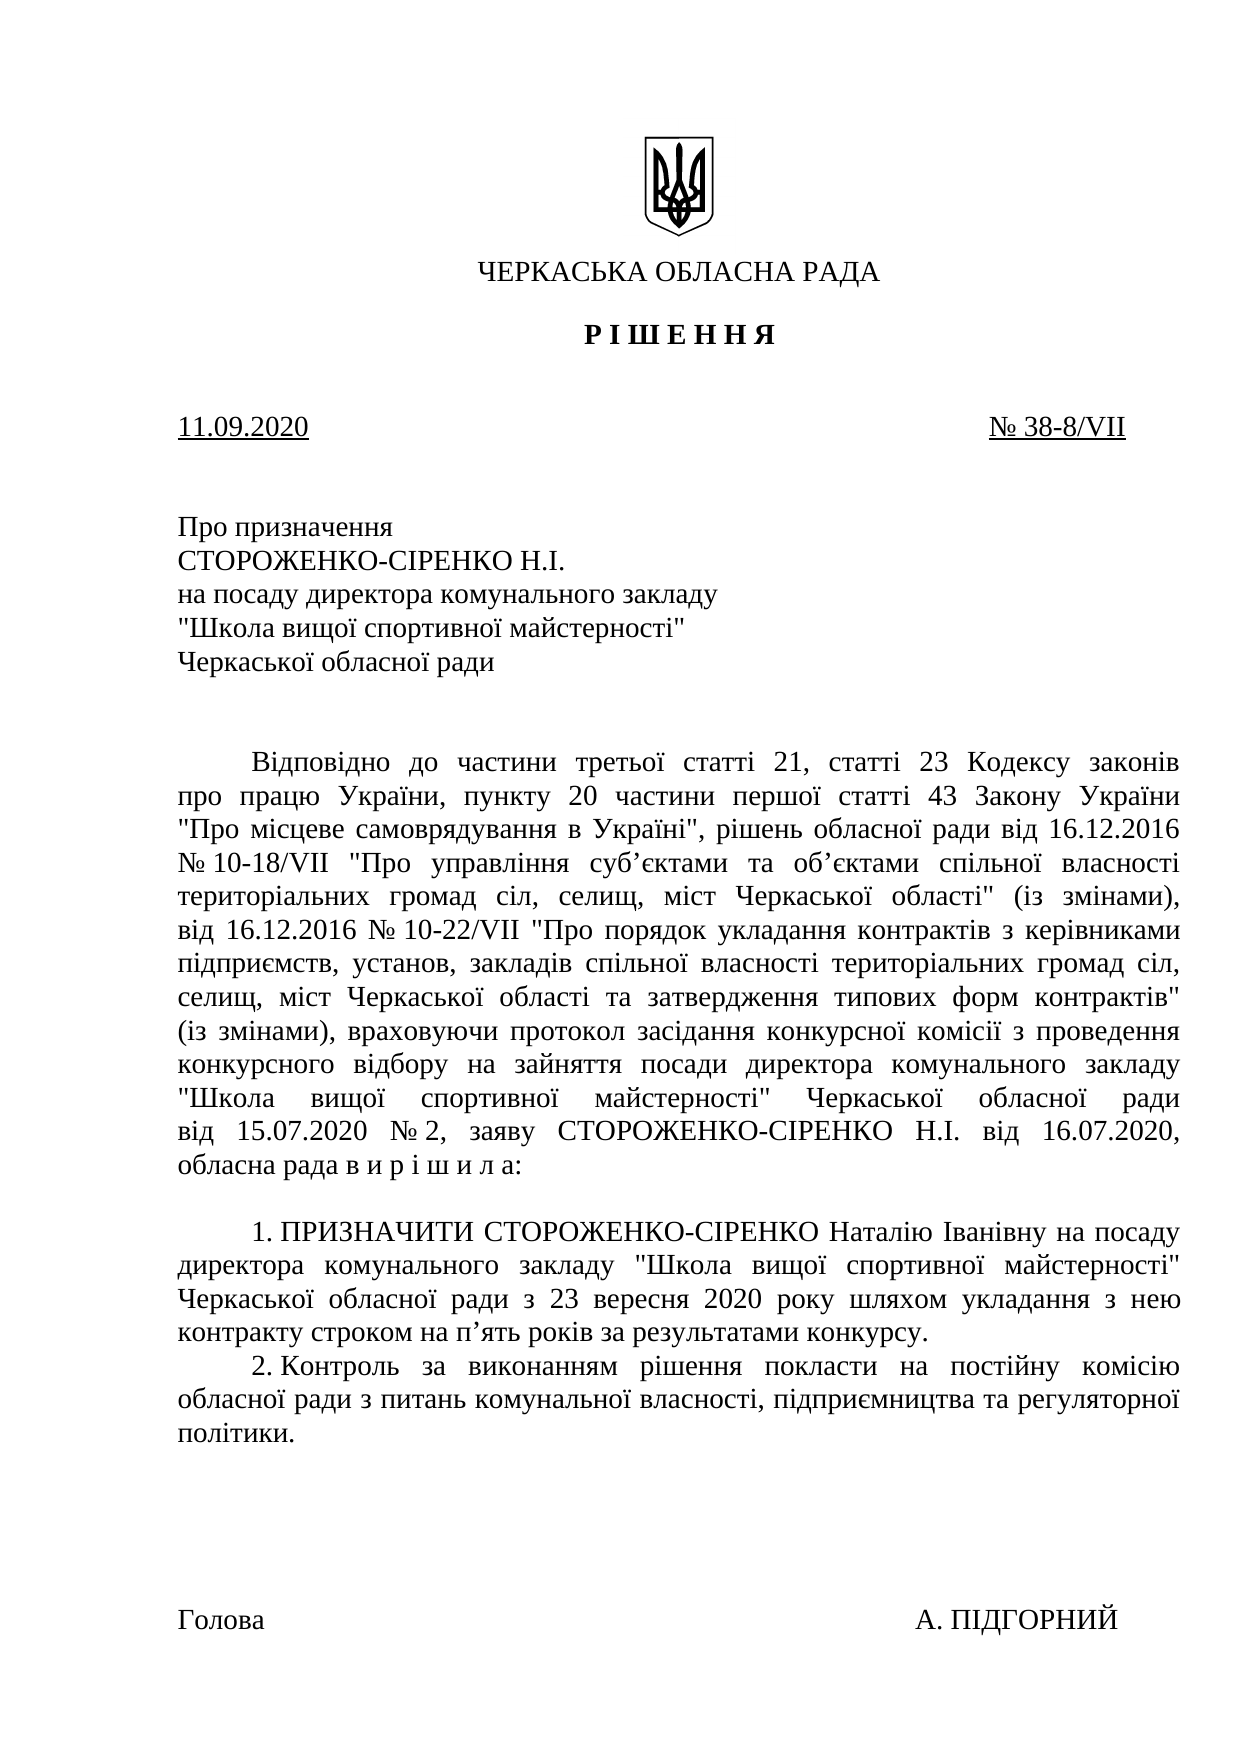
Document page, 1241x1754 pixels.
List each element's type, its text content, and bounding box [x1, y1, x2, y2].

picture [622, 118, 736, 254]
text Черкаської обласної ради [177, 644, 1181, 677]
text ЧЕРКАСЬКА ОБЛАСНА РАДА [177, 254, 1181, 288]
text СТОРОЖЕНКО-СІРЕНКО Н.І. [177, 543, 1181, 577]
text 11.09.2020 № 38-8/VII [177, 409, 1181, 442]
text Р І Ш Е Н Н Я [177, 317, 1181, 350]
text "Школа вищої спортивної майстерності" [177, 610, 1181, 644]
text 2. Контроль за виконанням рішення покласти на постійну комісію обласної ради з питань комунальної власності, підприємництва та регуляторної політики. [177, 1348, 1181, 1449]
text Про призначення [177, 509, 1181, 543]
text 1. ПРИЗНАЧИТИ СТОРОЖЕНКО-СІРЕНКО Наталію Іванівну на посаду директора комунального закладу "Школа вищої спортивної майстерності" Черкаської обласної ради з 23 вересня 2020 року шляхом укладання з нею контракту строком на п’ять років за результатами конкурсу. [177, 1214, 1181, 1348]
text на посаду директора комунального закладу [177, 577, 1181, 610]
text Голова А. ПІДГОРНИЙ [177, 1602, 1181, 1636]
text Відповідно до частини третьої статті 21, статті 23 Кодексу законів про працю України, пункту 20 частини першої статті 43 Закону України "Про місцеве самоврядування в Україні", рішень обласної ради від 16.12.2016 № 10-18/VIІ "Про управління суб’єктами та об’єктами спільної власності територіальних громад сіл, селищ, міст Черкаської області" (із змінами), від 16.12.2016 № 10-22/VIІ "Про порядок укладання контрактів з керівниками підприємств, установ, закладів спільної власності територіальних громад сіл, селищ, міст Черкаської області та затвердження типових форм контрактів" (із змінами), враховуючи протокол засідання конкурсної комісії з проведення конкурсного відбору на зайняття посади директора комунального закладу "Школа вищої спортивної майстерності" Черкаської обласної ради від 15.07.2020 № 2, заяву СТОРОЖЕНКО-СІРЕНКО Н.І. від 16.07.2020, обласна рада в и р і ш и л а: [177, 744, 1181, 1180]
